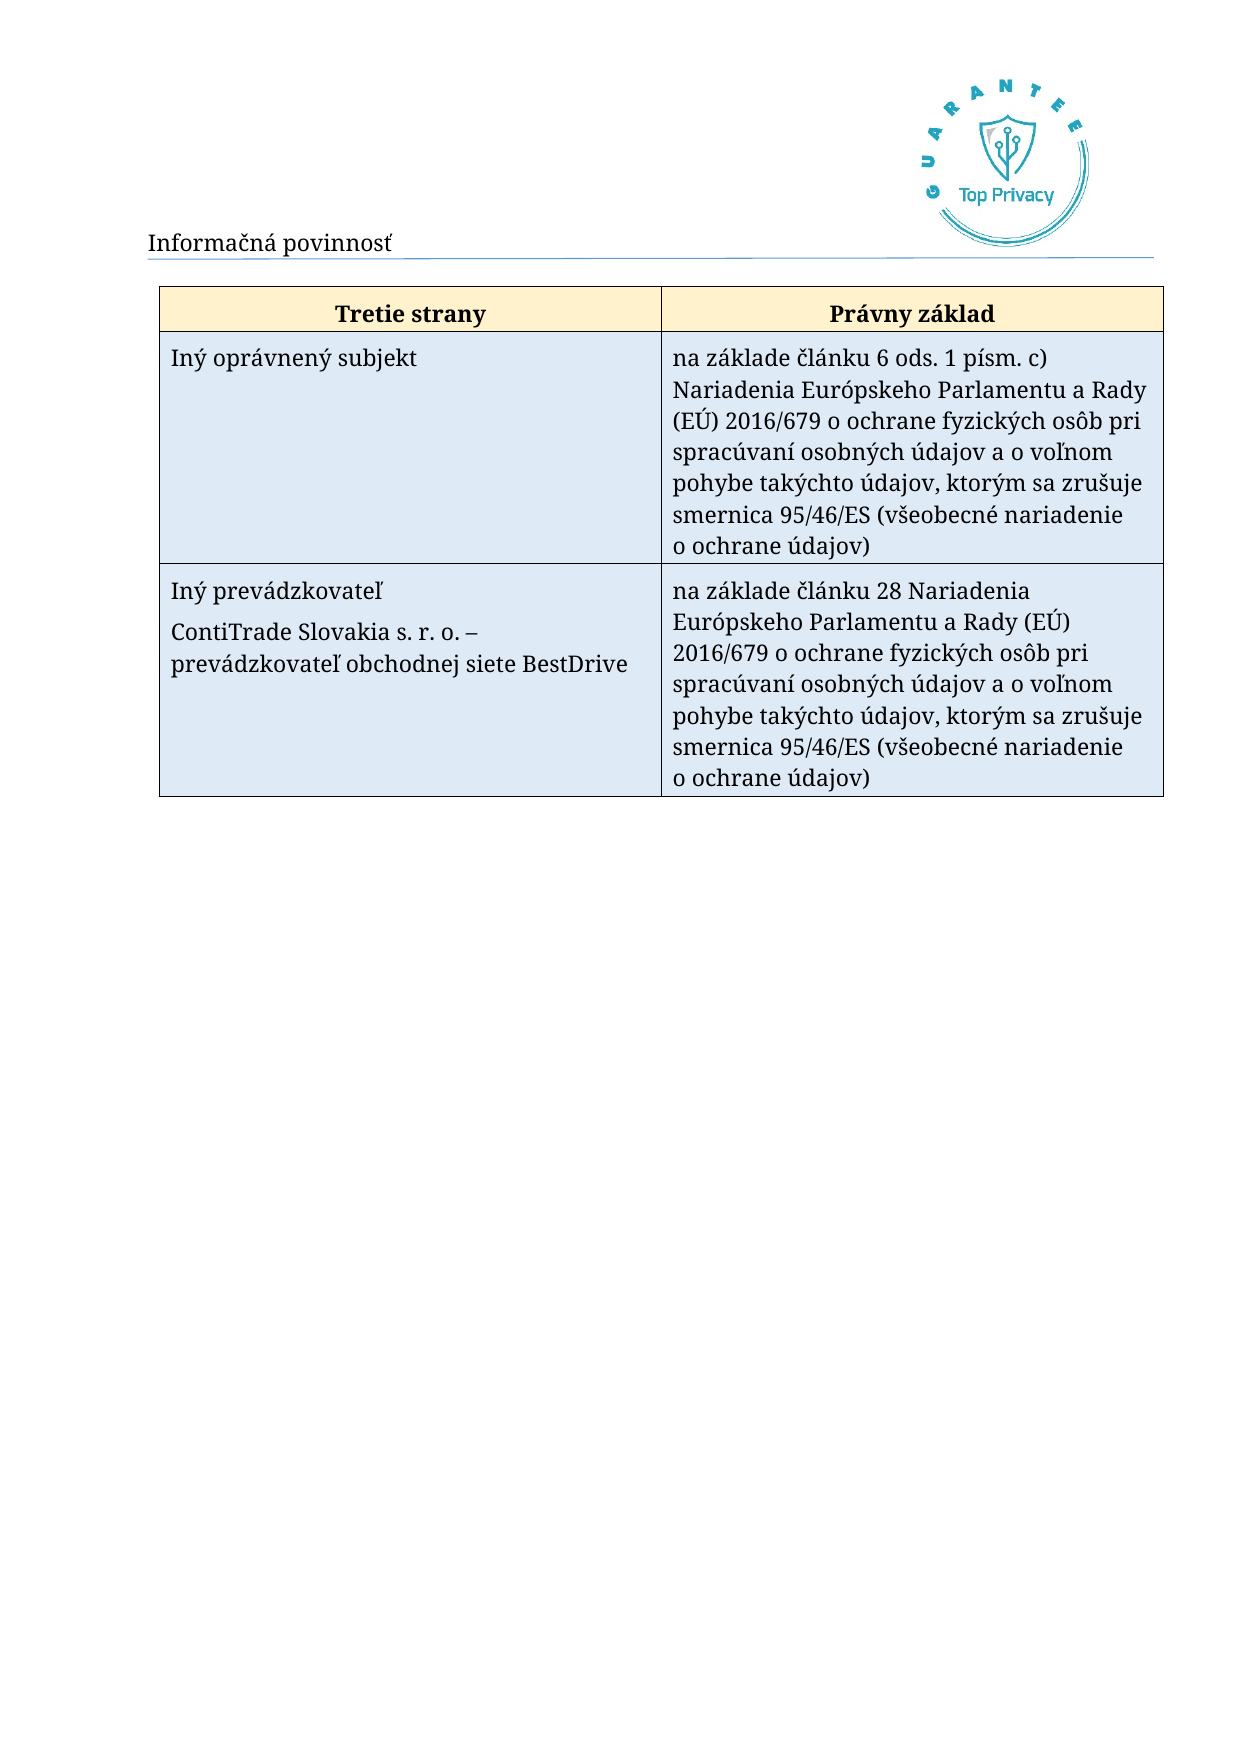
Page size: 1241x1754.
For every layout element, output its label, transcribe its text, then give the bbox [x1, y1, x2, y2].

table_cell na základe článku 6 ods. 1 písm. c) Nariadenia Európskeho Parlamentu a Rady (EÚ) 2016/679 o ochrane fyzických osôb pri spracúvaní osobných údajov a o voľnom pohybe takýchto údajov, ktorým sa zrušuje smernica 95/46/ES (všeobecné nariadenie o ochrane údajov) [662, 332, 1163, 563]
picture [916, 73, 1093, 251]
table_header Tretie strany [160, 287, 661, 331]
table_cell Iný oprávnený subjekt [160, 332, 661, 563]
table_cell Iný prevádzkovateľ ContiTrade Slovakia s. r. o. – prevádzkovateľ obchodnej siete BestDrive [160, 564, 661, 796]
table_cell na základe článku 28 Nariadenia Európskeho Parlamentu a Rady (EÚ) 2016/679 o ochrane fyzických osôb pri spracúvaní osobných údajov a o voľnom pohybe takýchto údajov, ktorým sa zrušuje smernica 95/46/ES (všeobecné nariadenie o ochrane údajov) [662, 564, 1163, 796]
table_header Právny základ [662, 287, 1163, 331]
